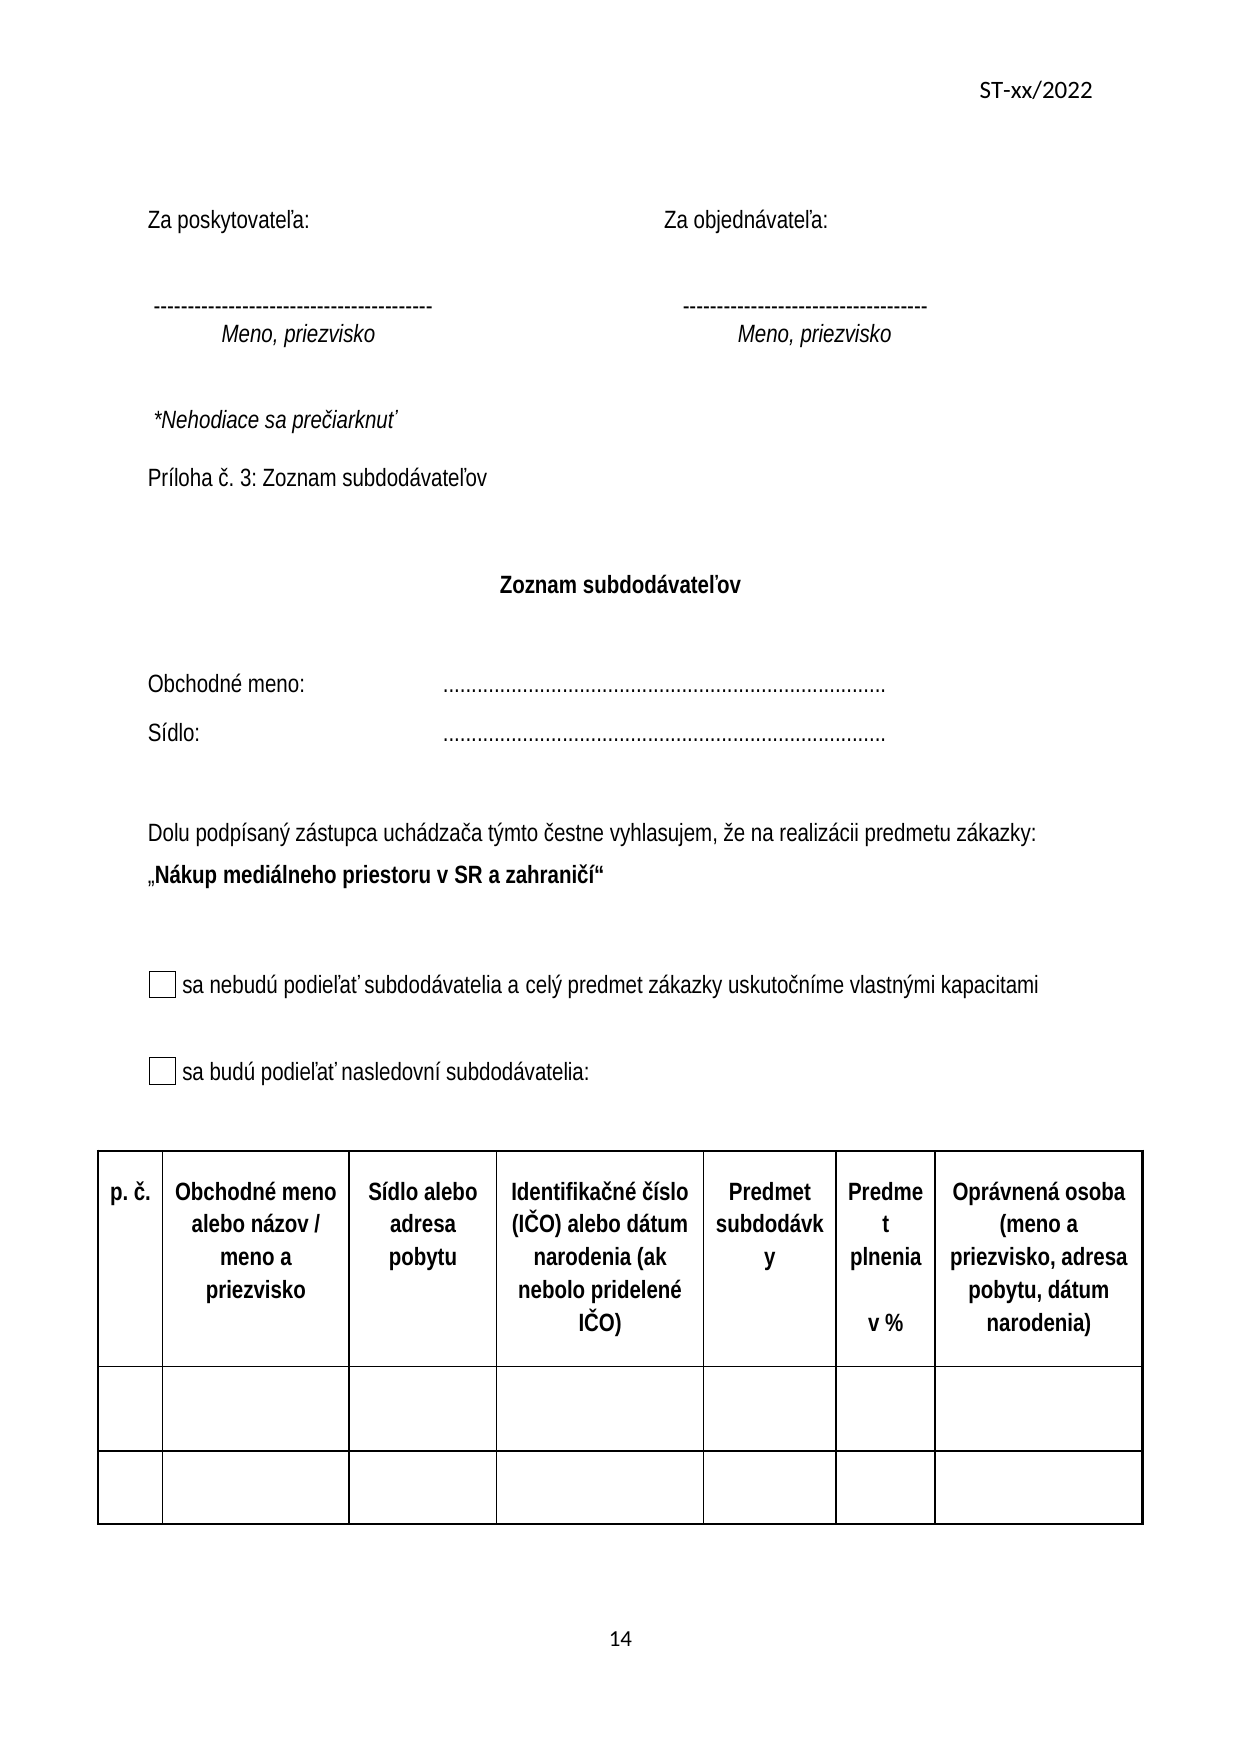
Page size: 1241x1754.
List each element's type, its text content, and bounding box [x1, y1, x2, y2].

text Obchodné meno: .............................................................................. [148, 669, 1093, 697]
table_cell [497, 1452, 703, 1523]
table_cell [497, 1367, 703, 1450]
table_cell [99, 1452, 162, 1523]
text Príloha č. 3: Zoznam subdodávateľov [148, 463, 1093, 491]
table_cell [936, 1452, 1141, 1523]
table_cell [163, 1367, 348, 1450]
table_header Sídlo alebo adresa pobytu [350, 1152, 496, 1366]
text *Nehodiace sa prečiarknuť [148, 405, 1093, 434]
table_header Predmet subdodávky [704, 1152, 835, 1366]
text sa nebudú podieľať subdodávatelia a celý predmet zákazky uskutočníme vlastnými kapacitami [148, 969, 1093, 998]
table_cell [350, 1367, 496, 1450]
table_cell [163, 1452, 348, 1523]
text ----------------------------------------- ------------------------------------ [148, 291, 1093, 319]
table_header Identifikačné číslo (IČO) alebo dátum narodenia (ak nebolo pridelené IČO) [497, 1152, 703, 1366]
text Za poskytovateľa: Za objednávateľa: [148, 205, 1093, 233]
text Dolu podpísaný zástupca uchádzača týmto čestne vyhlasujem, že na realizácii predmetu zákazky: „Nákup mediálneho priestoru v SR a zahraničí“ [148, 817, 1093, 889]
table_header Obchodné meno alebo názov / meno a priezvisko [163, 1152, 348, 1366]
text sa budú podieľať nasledovní subdodávatelia: [148, 1056, 1093, 1085]
text Sídlo: .............................................................................. [148, 718, 1093, 747]
table_cell [350, 1452, 496, 1523]
text Zoznam subdodávateľov [148, 569, 1093, 598]
text Meno, priezvisko Meno, priezvisko [148, 319, 1093, 348]
table_cell [837, 1367, 934, 1450]
table_header p. č. [99, 1152, 162, 1366]
table_cell [837, 1452, 934, 1523]
table_cell [704, 1452, 835, 1523]
table_cell [936, 1367, 1141, 1450]
table_cell [704, 1367, 835, 1450]
table_cell [99, 1367, 162, 1450]
table_header Predmet plnenia v % [837, 1152, 934, 1366]
table_header Oprávnená osoba (meno a priezvisko, adresa pobytu, dátum narodenia) [936, 1152, 1141, 1366]
